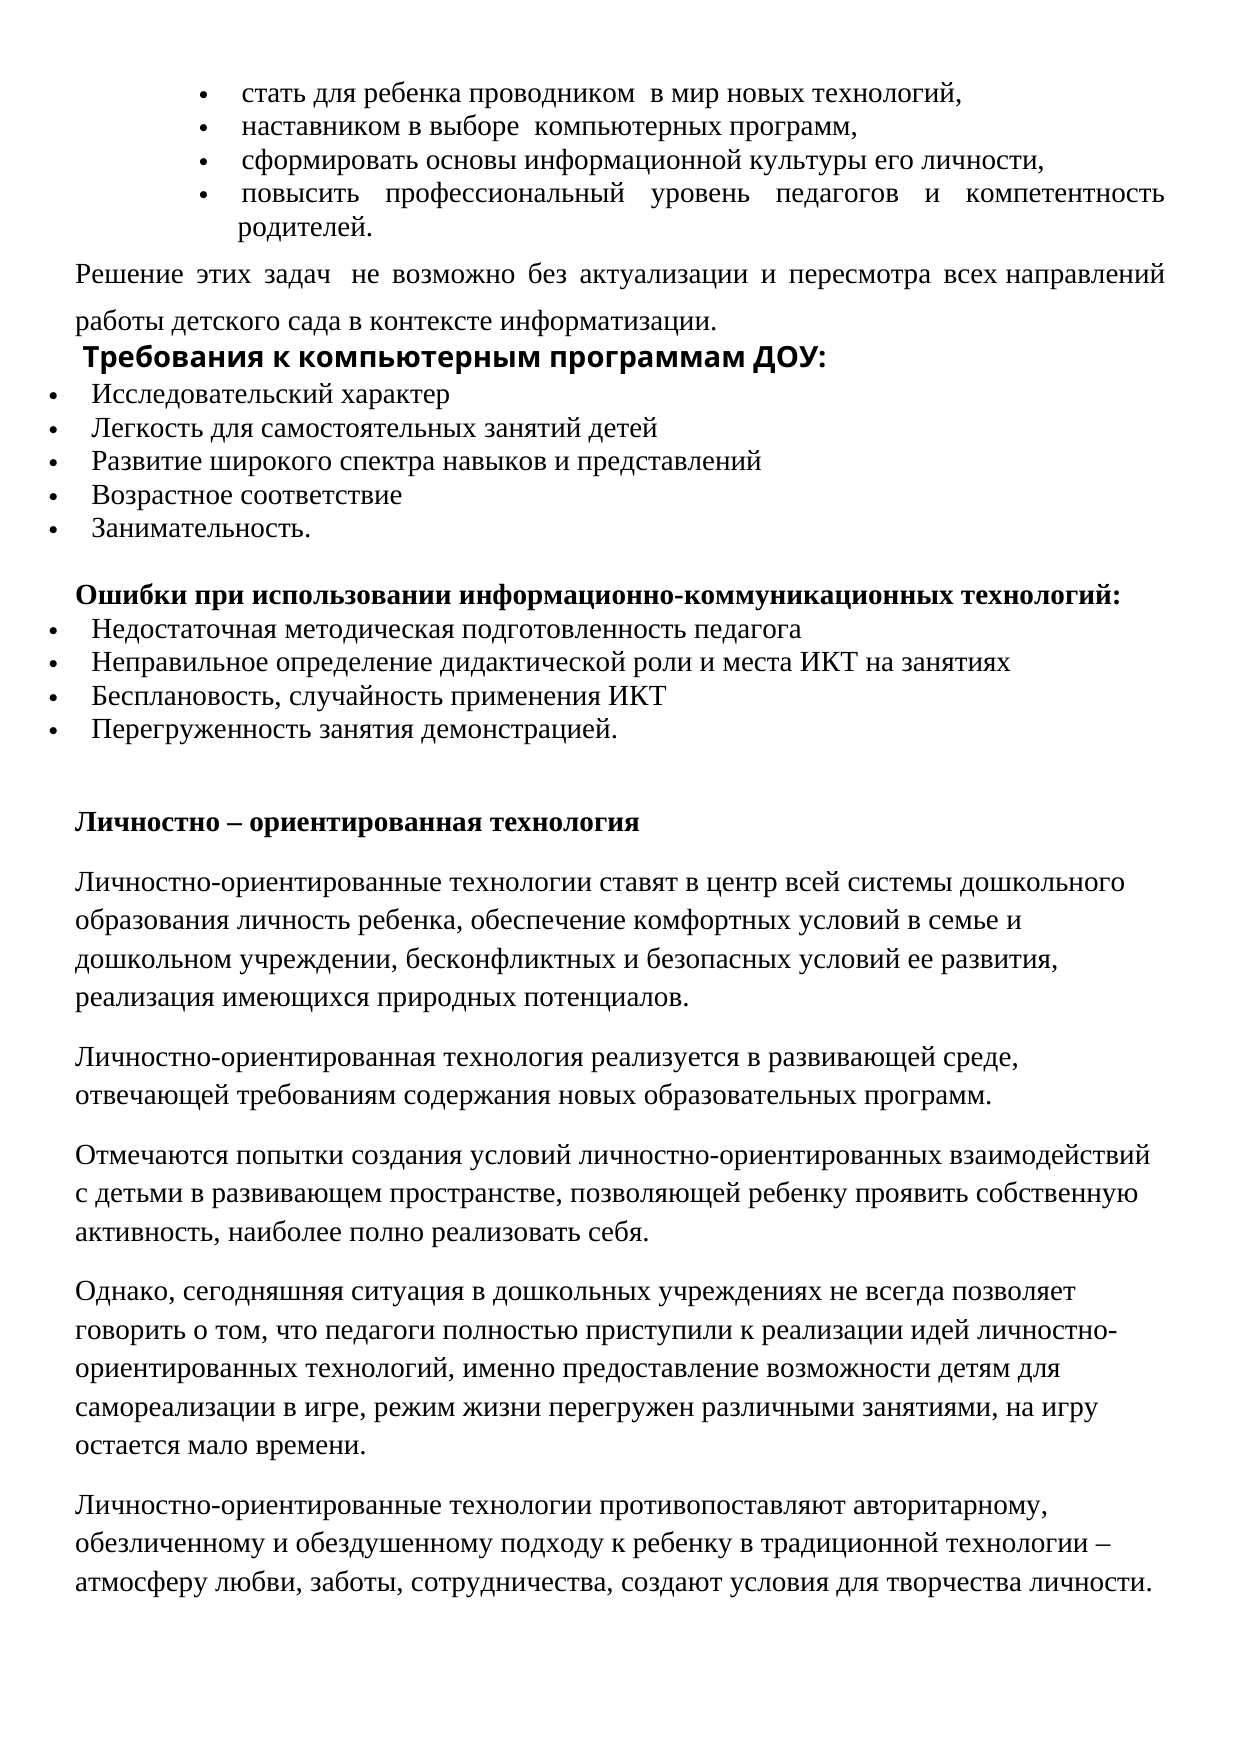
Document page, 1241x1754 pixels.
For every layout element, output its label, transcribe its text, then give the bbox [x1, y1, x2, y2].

text  Перегруженность занятия демонстрацией. [49, 712, 1165, 745]
text  Исследовательский характер [49, 376, 1165, 410]
text Личностно – ориентированная технология [75, 804, 1165, 838]
text  сформировать основы информационной культуры его личности, [200, 142, 1165, 176]
text Личностно-ориентированные технологии ставят в центр всей системы дошкольного образования личность ребенка, обеспечение комфортных условий в семье и дошкольном учреждении, бесконфликтных и безопасных условий ее развития, реализация имеющихся природных потенциалов. [75, 864, 1165, 1013]
text  стать для ребенка проводником в мир новых технологий, [200, 75, 1165, 108]
text Личностно-ориентированные технологии противопоставляют авторитарному, обезличенному и обездушенному подходу к ребенку в традиционной технологии – атмосферу любви, заботы, сотрудничества, создают условия для творчества личности. [75, 1487, 1165, 1597]
text  Недостаточная методическая подготовленность педагога [49, 611, 1165, 644]
text  Легкость для самостоятельных занятий детей [49, 410, 1165, 443]
text  Возрастное соответствие [49, 477, 1165, 510]
text  Бесплановость, случайность применения ИКТ [49, 678, 1165, 712]
text Требования к компьютерным программам ДОУ: [75, 336, 1165, 376]
text  Занимательность. [49, 510, 1165, 544]
text Решение этих задач не возможно без актуализации и пересмотра всех направлений работы детского сада в контексте информатизации. [75, 243, 1165, 336]
text  повысить профессиональный уровень педагогов и компетентность родителей. [200, 176, 1165, 243]
text  наставником в выборе компьютерных программ, [200, 108, 1165, 142]
text Однако, сегодняшняя ситуация в дошкольных учреждениях не всегда позволяет говорить о том, что педагоги полностью приступили к реализации идей личностно-ориентированных технологий, именно предоставление возможности детям для самореализации в игре, режим жизни перегружен различными занятиями, на игру остается мало времени. [75, 1273, 1165, 1461]
text  Развитие широкого спектра навыков и представлений [49, 443, 1165, 477]
text Личностно-ориентированная технология реализуется в развивающей среде, отвечающей требованиям содержания новых образовательных программ. [75, 1039, 1165, 1111]
text Ошибки при использовании информационно-коммуникационных технологий: [75, 577, 1165, 611]
text  Неправильное определение дидактической роли и места ИКТ на занятиях [49, 644, 1165, 678]
text Отмечаются попытки создания условий личностно-ориентированных взаимодействий с детьми в развивающем пространстве, позволяющей ребенку проявить собственную активность, наиболее полно реализовать себя. [75, 1137, 1165, 1247]
